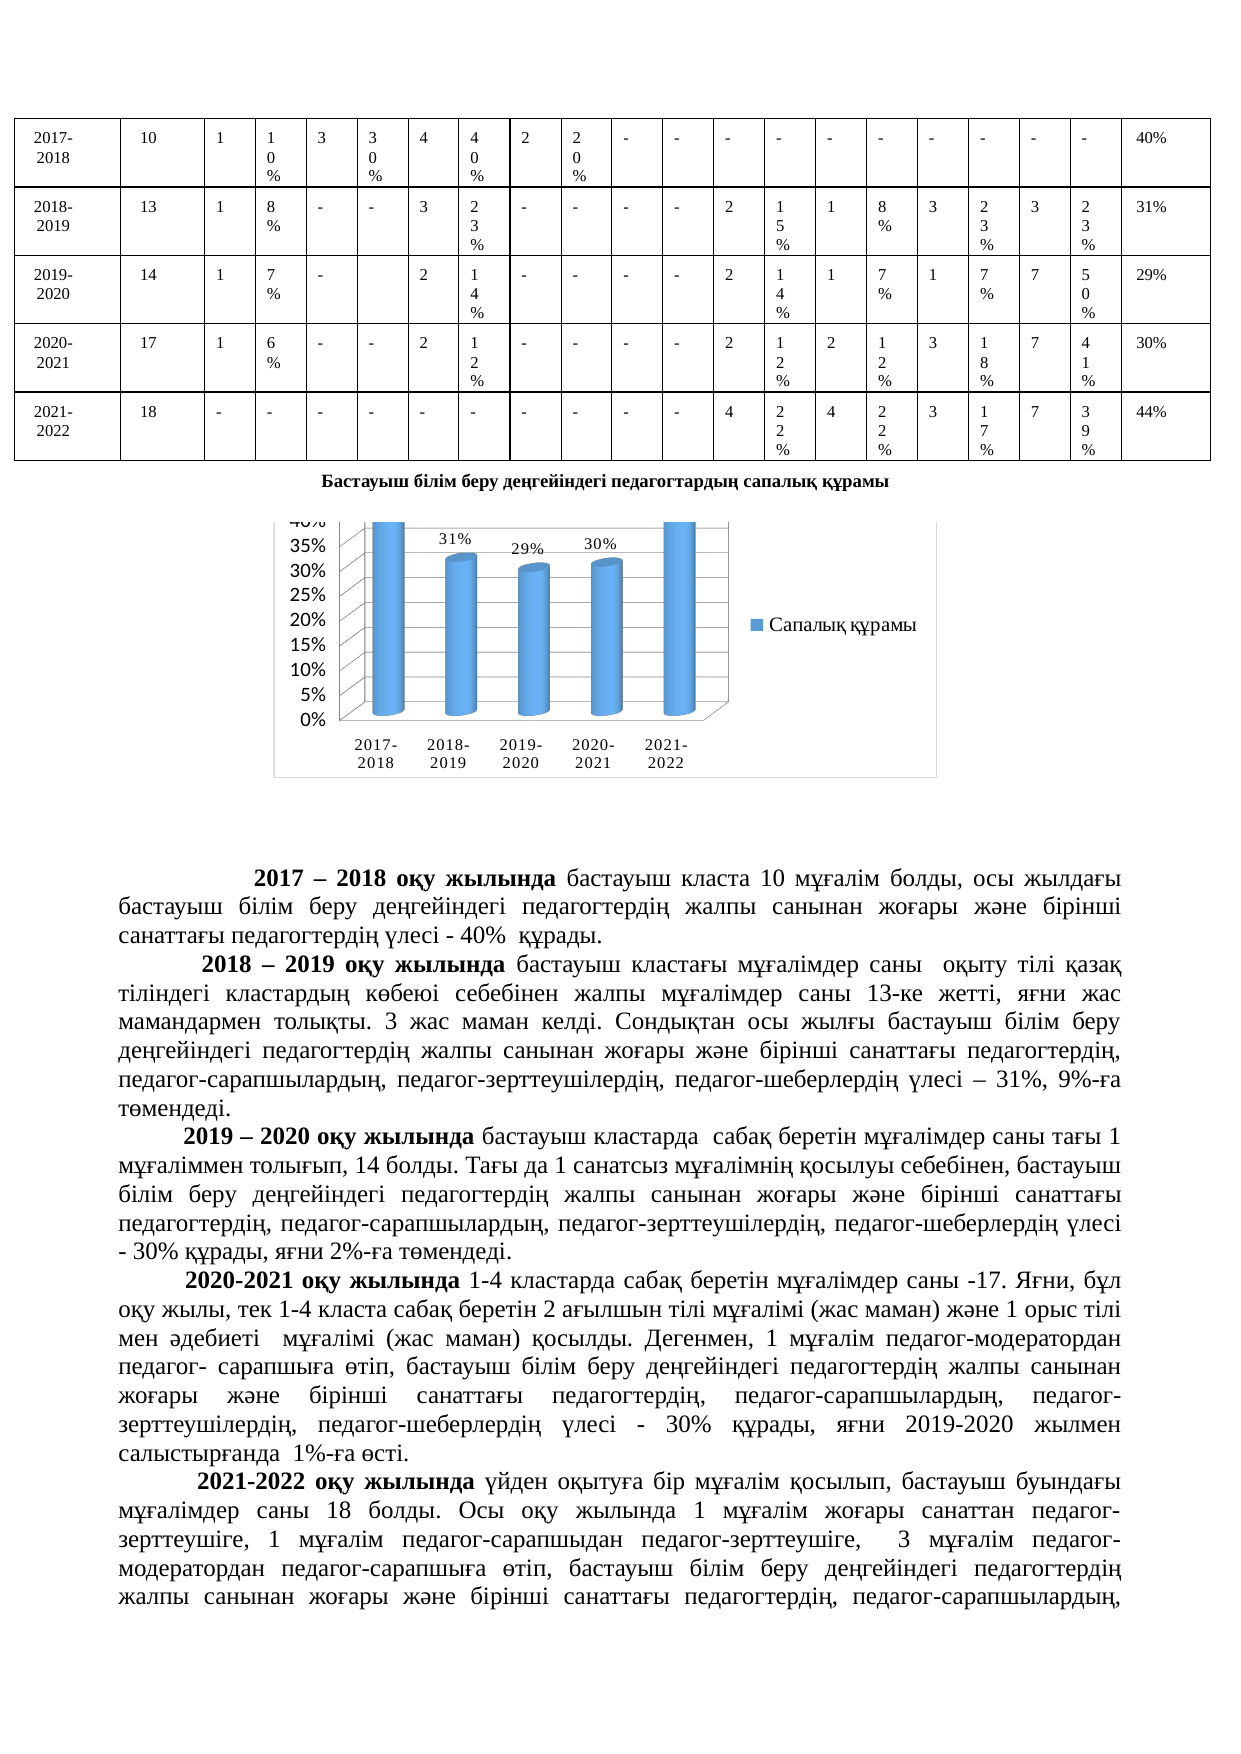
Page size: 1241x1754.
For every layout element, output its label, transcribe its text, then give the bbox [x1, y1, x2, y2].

text 2020-2021 оқу жылында 1-4 кластарда сабақ беретін мұғалімдер саны -17. Яғни, бұл оқу жылы, тек 1-4 класта сабақ беретін 2 ағылшын тілі мұғалімі (жас маман) және 1 орыс тілі мен әдебиеті мұғалімі (жас маман) қосылды. Дегенмен, 1 мұғалім педагог-модератордан педагог- сарапшыға өтіп, бастауыш білім беру деңгейіндегі педагогтердің жалпы санынан жоғары және бірінші санаттағы педагогтердің, педагог-сарапшылардың, педагог-зерттеушілердің, педагог-шеберлердің үлесі - 30% құрады, яғни 2019-2020 жылмен салыстырғанда 1%-ға өсті. [118, 1265, 1122, 1466]
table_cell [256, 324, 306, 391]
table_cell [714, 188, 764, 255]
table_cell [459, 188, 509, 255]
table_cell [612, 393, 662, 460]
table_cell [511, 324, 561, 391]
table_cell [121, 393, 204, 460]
text 2018 – 2019 оқу жылында бастауыш кластағы мұғалімдер саны оқыту тілі қазақ тіліндегі кластардың көбеюі себебінен жалпы мұғалімдер саны 13-ке жетті, яғни жас мамандармен толықты. 3 жас маман келді. Сондықтан осы жылғы бастауыш білім беру деңгейіндегі педагогтердің жалпы санынан жоғары және бірінші санаттағы педагогтердің, педагог-сарапшылардың, педагог-зерттеушілердің, педагог-шеберлердің үлесі – 31%, 9%-ға төмендеді. [118, 949, 1122, 1121]
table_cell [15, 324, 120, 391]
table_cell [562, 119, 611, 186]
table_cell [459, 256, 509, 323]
text 2019 – 2020 оқу жылында бастауыш кластарда сабақ беретін мұғалімдер саны тағы 1 мұғаліммен толығып, 14 болды. Тағы да 1 санатсыз мұғалімнің қосылуы себебінен, бастауыш білім беру деңгейіндегі педагогтердің жалпы санынан жоғары және бірінші санаттағы педагогтердің, педагог-сарапшылардың, педагог-зерттеушілердің, педагог-шеберлердің үлесі - 30% құрады, яғни 2%-ға төмендеді. [118, 1121, 1122, 1265]
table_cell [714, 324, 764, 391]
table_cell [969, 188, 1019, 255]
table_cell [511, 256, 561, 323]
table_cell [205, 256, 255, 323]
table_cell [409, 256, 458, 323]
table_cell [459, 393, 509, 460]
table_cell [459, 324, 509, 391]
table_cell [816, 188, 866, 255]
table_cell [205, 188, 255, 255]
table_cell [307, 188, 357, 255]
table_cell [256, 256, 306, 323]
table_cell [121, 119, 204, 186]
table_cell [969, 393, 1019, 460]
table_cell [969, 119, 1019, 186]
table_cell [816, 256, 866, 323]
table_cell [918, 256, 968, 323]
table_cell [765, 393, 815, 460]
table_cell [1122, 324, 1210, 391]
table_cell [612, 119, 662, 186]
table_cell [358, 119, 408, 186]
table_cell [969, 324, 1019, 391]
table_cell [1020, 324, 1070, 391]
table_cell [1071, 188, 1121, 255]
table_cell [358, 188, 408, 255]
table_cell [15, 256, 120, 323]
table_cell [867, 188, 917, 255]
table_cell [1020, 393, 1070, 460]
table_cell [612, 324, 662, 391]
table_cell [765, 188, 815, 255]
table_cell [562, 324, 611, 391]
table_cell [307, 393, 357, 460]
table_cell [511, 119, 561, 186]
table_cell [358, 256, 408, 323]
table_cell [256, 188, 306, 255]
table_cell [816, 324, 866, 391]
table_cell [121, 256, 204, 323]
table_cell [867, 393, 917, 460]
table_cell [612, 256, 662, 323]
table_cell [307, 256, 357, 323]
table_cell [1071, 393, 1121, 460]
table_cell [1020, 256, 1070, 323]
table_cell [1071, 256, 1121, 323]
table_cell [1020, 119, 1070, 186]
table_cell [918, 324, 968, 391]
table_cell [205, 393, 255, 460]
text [118, 1466, 1122, 1610]
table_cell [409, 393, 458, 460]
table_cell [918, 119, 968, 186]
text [118, 471, 1093, 492]
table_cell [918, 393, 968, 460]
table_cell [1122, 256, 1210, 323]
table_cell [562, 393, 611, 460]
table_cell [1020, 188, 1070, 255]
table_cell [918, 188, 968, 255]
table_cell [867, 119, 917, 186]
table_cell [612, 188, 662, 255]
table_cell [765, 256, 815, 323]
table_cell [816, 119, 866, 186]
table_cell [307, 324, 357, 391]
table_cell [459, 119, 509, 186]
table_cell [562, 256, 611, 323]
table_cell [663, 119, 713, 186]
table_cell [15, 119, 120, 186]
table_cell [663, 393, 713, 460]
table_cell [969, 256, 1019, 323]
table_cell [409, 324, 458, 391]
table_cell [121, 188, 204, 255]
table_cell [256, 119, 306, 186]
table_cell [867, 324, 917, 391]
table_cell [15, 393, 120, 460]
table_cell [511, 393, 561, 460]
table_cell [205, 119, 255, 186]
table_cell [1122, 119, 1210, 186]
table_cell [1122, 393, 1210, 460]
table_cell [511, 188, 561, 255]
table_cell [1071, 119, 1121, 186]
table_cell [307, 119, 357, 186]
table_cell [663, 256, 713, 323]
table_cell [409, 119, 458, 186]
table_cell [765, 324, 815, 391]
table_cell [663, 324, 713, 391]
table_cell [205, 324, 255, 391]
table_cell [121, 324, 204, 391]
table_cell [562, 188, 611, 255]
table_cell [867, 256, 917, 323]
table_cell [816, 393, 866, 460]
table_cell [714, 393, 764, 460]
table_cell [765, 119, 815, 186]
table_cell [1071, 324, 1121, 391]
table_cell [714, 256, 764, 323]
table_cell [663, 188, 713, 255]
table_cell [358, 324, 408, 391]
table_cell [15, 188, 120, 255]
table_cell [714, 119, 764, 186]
text 2017 – 2018 оқу жылында бастауыш класта 10 мұғалім болды, осы жылдағы бастауыш білім беру деңгейіндегі педагогтердің жалпы санынан жоғары және бірінші санаттағы педагогтердің үлесі - 40% құрады. [118, 863, 1122, 949]
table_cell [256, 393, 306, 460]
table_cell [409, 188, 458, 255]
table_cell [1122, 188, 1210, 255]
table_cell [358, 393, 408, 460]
